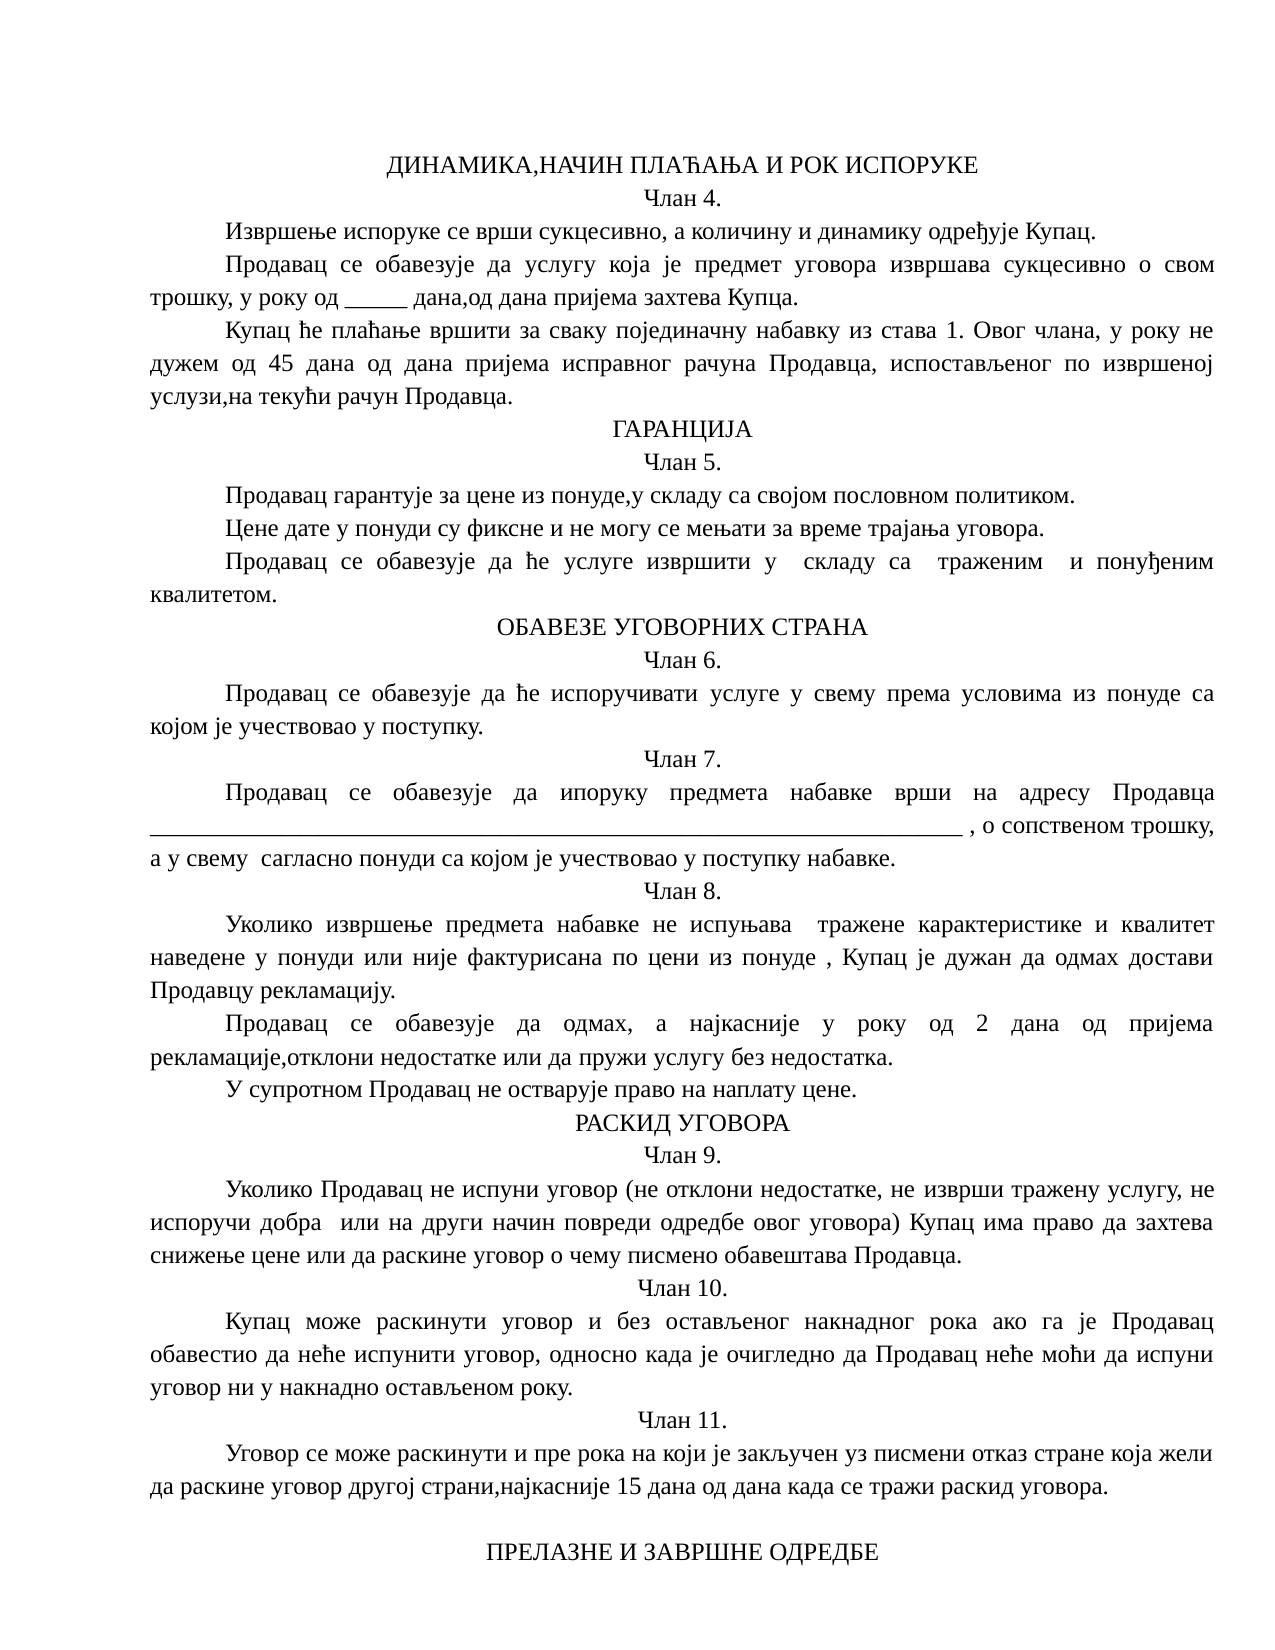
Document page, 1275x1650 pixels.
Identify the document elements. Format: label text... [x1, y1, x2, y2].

text Члан 9. [150, 1141, 1215, 1169]
text У супротном Продавац не остварује право на наплату цене. [150, 1074, 1215, 1103]
text Продавац се обавезује да одмах, а најкасније у року од 2 дана од пријема рекламације,отклони недостатке или да пружи услугу без недостатка. [150, 1008, 1215, 1070]
text Члан 5. [150, 447, 1215, 476]
text Цене дате у понуди су фиксне и не могу се мењати за време трајања уговора. [150, 513, 1215, 542]
text Члан 4. [150, 183, 1215, 212]
text Уколико извршење предмета набавке не испуњава тражене карактеристике и квалитет наведене у понуди или није фактурисана по цени из понуде , Купац је дужан да одмах достави Продавцу рекламацију. [150, 909, 1215, 1004]
text Продавац се обавезује да ће услуге извршити у складу са траженим и понуђеним квалитетом. [150, 546, 1215, 608]
text Продавац се обавезује да услугу која је предмет уговора извршава сукцесивно о свом трошку, у року од _____ дана,од дана пријема захтева Купца. [150, 249, 1215, 311]
text Купац ће плаћање вршити за сваку појединачну набавку из става 1. Овог члана, у року не дужем од 45 дана од дана пријема исправног рачуна Продавца, испостављеног по извршеној услузи,на текући рачун Продавца. [150, 315, 1215, 410]
text Продавац се обавезује да ће испоручивати услуге у свему према условима из понуде са којом је учествовао у поступку. [150, 678, 1215, 740]
text ПРЕЛАЗНЕ И ЗАВРШНЕ ОДРЕДБЕ [150, 1537, 1215, 1566]
text Извршење испоруке се врши сукцесивно, а количину и динамику одређује Купац. [150, 216, 1215, 245]
text ОБАВЕЗЕ УГОВОРНИХ СТРАНА [150, 612, 1215, 641]
text ДИНАМИКА,НАЧИН ПЛАЋАЊА И РОК ИСПОРУКЕ [150, 150, 1215, 179]
text Уколико Продавац не испуни уговор (не отклони недостатке, не изврши тражену услугу, не испоручи добра или на други начин повреди одредбе овог уговора) Купац има право да захтева снижење цене или да раскине уговор о чему писмено обавештава Продавца. [150, 1174, 1215, 1268]
text Продавац се обавезује да ипоруку предмета набавке врши на адресу Продавца _________________________________________________________________ , о сопственом трошку, а у свему сагласно понуди са којом је учествовао у поступку набавке. [150, 777, 1215, 872]
text Члан 8. [150, 876, 1215, 905]
text Купац може раскинути уговор и без остављеног накнадног рока ако га је Продавац обавестио да неће испунити уговор, односно када је очигледно да Продавац неће моћи да испуни уговор ни у накнадно остављеном року. [150, 1306, 1215, 1401]
text Члан 7. [150, 744, 1215, 773]
text Члан 11. [150, 1405, 1215, 1433]
text Члан 10. [150, 1273, 1215, 1301]
text Члан 6. [150, 645, 1215, 674]
text Продавац гарантује за цене из понуде,у складу са својом пословном политиком. [150, 480, 1215, 509]
text ГАРАНЦИЈА [150, 414, 1215, 443]
text РАСКИД УГОВОРА [150, 1108, 1215, 1136]
text Уговор се може раскинути и пре рока на који је закључен уз писмени отказ стране која жели да раскине уговор другој страни,најкасније 15 дана од дана када се тражи раскид уговора. [150, 1438, 1215, 1499]
